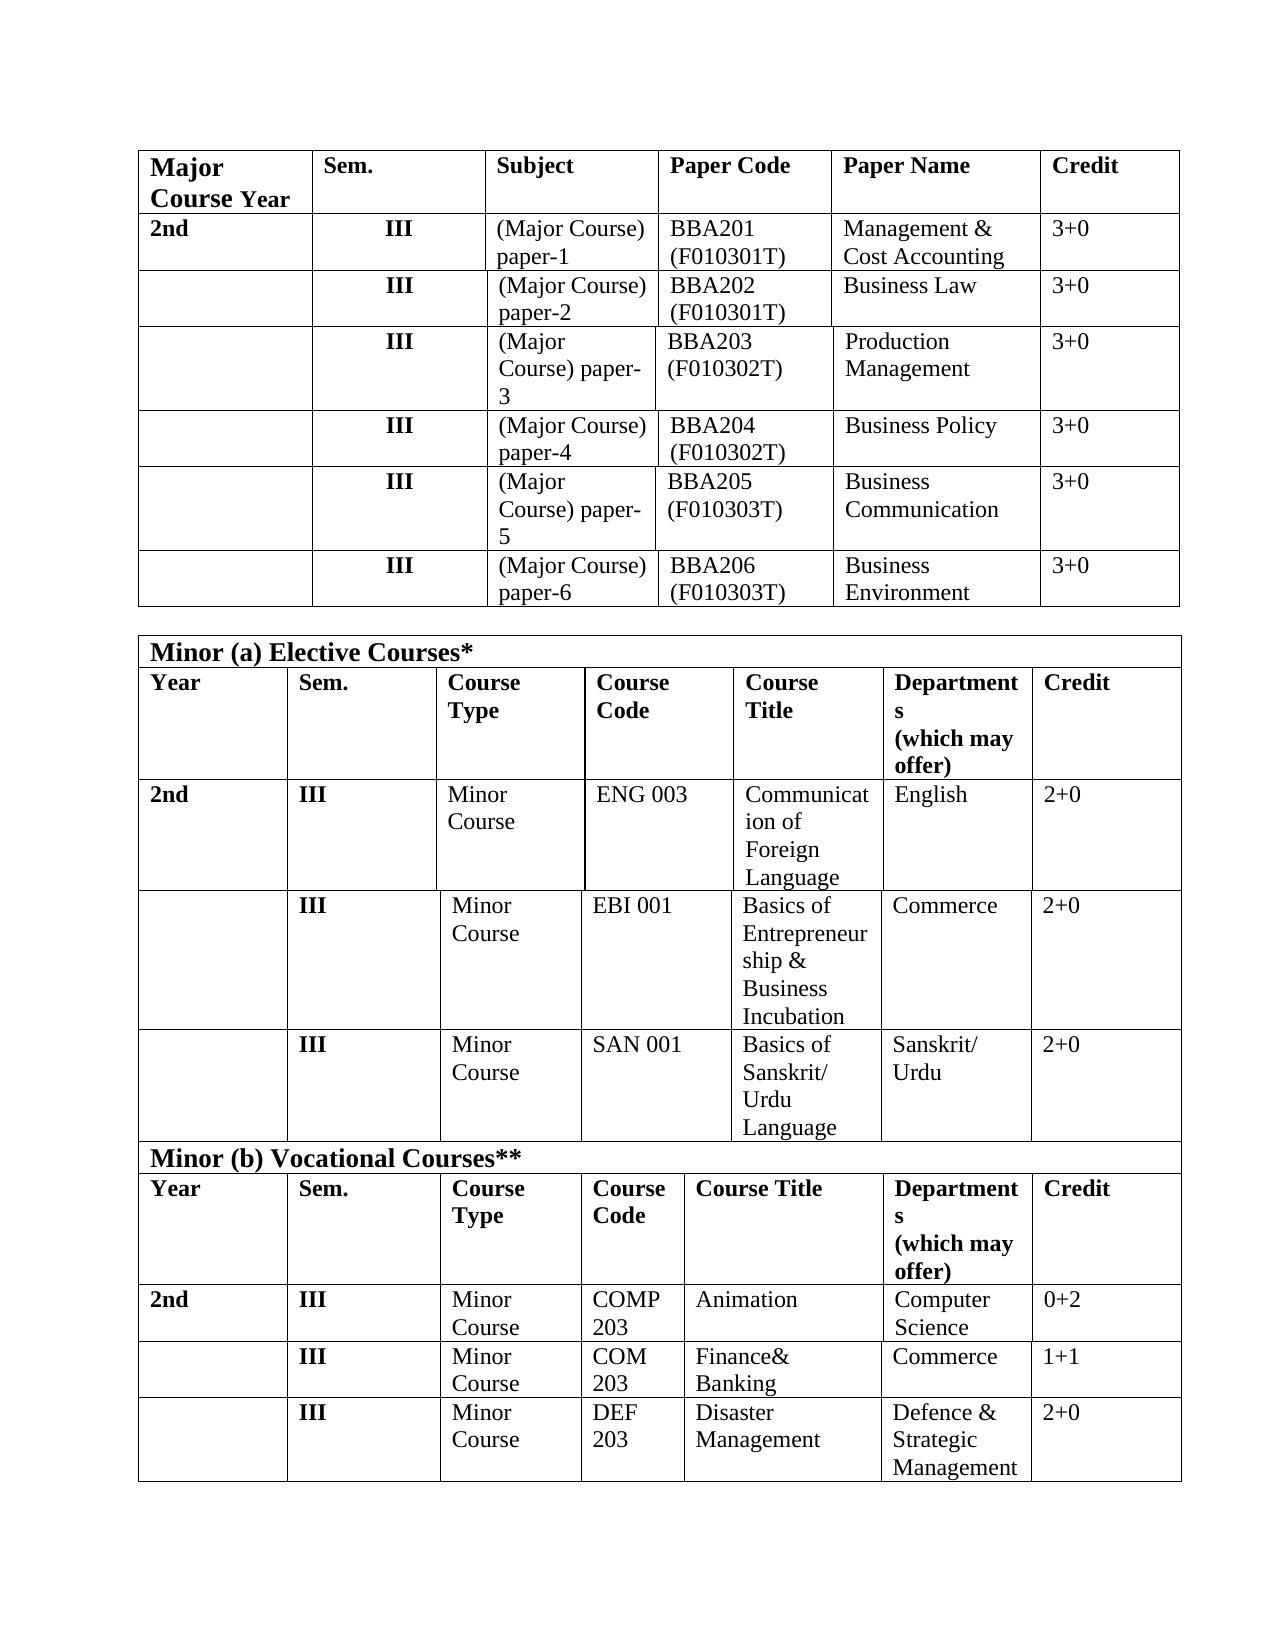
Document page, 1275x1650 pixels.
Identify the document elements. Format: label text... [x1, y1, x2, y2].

table_cell Departments (which may offer) [884, 1174, 1032, 1284]
table_header Sem. [313, 151, 485, 213]
table_cell Production Management [834, 327, 1040, 410]
table_header Credit [1041, 151, 1179, 213]
table_cell 2nd [139, 1285, 287, 1341]
table_cell (Major Course) paper-1 [486, 214, 658, 269]
table_cell Credit [1033, 1174, 1181, 1284]
table_cell Minor Course [441, 891, 581, 1029]
table_cell (Major Course) paper-6 [488, 551, 658, 606]
table_cell Basics of Entrepreneurship & Business Incubation [732, 891, 881, 1029]
table_cell III [288, 891, 440, 1029]
table_cell III [313, 214, 485, 269]
table_cell BBA202 (F010301T) [659, 271, 831, 326]
table_cell [139, 1342, 287, 1397]
table_cell [139, 271, 312, 326]
table_cell 3+0 [1041, 551, 1179, 606]
table_cell Course Title [685, 1174, 883, 1284]
table_cell III [288, 1398, 440, 1481]
table_cell [139, 1030, 287, 1141]
table_cell III [288, 780, 436, 890]
table_cell Finance& Banking [685, 1342, 881, 1397]
table_cell BBA203 (F010302T) [656, 327, 833, 410]
table_cell Minor Course [441, 1342, 581, 1397]
table_cell III [288, 1285, 440, 1341]
table_header Paper Name [832, 151, 1040, 213]
table_cell [139, 327, 312, 410]
table_cell DEF 203 [582, 1398, 684, 1481]
table_cell Course Title [734, 668, 883, 779]
table_cell 2+0 [1032, 891, 1181, 1029]
table_cell BBA204 (F010302T) [659, 411, 833, 466]
table_cell Computer Science [884, 1285, 1032, 1341]
table_cell 2+0 [1032, 1030, 1181, 1141]
table_cell Business Communication [834, 467, 1040, 550]
table_cell Business Policy [834, 411, 1040, 466]
table_cell SAN 001 [582, 1030, 731, 1141]
table_header Minor (a) Elective Courses* [139, 636, 1181, 667]
table_cell III [313, 467, 487, 550]
table_header Paper Code [659, 151, 831, 213]
table_cell (Major Course) paper-5 [488, 467, 655, 550]
table_cell EBI 001 [582, 891, 731, 1029]
table_cell English [884, 780, 1032, 890]
table_cell 0+2 [1033, 1285, 1181, 1341]
table_cell Course Code [586, 668, 733, 779]
table_cell Commerce [882, 891, 1031, 1029]
table_cell Minor Course [437, 780, 584, 890]
table_cell Defence & Strategic Management [882, 1398, 1031, 1481]
table_cell Basics of Sanskrit/ Urdu Language [732, 1030, 881, 1141]
table_cell [139, 891, 287, 1029]
table_cell COM 203 [582, 1342, 684, 1397]
table_cell 3+0 [1041, 467, 1179, 550]
table_cell 3+0 [1041, 327, 1179, 410]
table_cell 3+0 [1041, 411, 1179, 466]
table_cell ENG 003 [586, 780, 733, 890]
table_cell Management & Cost Accounting [832, 214, 1040, 269]
table_header Subject [486, 151, 658, 213]
table_cell 3+0 [1041, 271, 1179, 326]
table_cell Disaster Management [685, 1398, 881, 1481]
table_cell [139, 551, 312, 606]
table_cell Business Environment [834, 551, 1040, 606]
table_cell III [288, 1342, 440, 1397]
table_cell Sem. [288, 1174, 440, 1284]
table_cell 3+0 [1041, 214, 1179, 269]
table_cell BBA201 (F010301T) [659, 214, 831, 269]
table_cell BBA206 (F010303T) [659, 551, 833, 606]
table_cell Minor Course [441, 1030, 581, 1141]
table_cell III [313, 271, 487, 326]
table_cell [139, 411, 312, 466]
table_cell III [313, 551, 487, 606]
table_cell Business Law [832, 271, 1040, 326]
table_cell Commerce [882, 1342, 1031, 1397]
table_cell Credit [1033, 668, 1181, 779]
table_cell [139, 1398, 287, 1481]
table_cell Minor Course [441, 1398, 581, 1481]
table_cell Course Code [582, 1174, 684, 1284]
table_cell Communication of Foreign Language [734, 780, 883, 890]
table_cell [139, 467, 312, 550]
table_cell Departments (which may offer) [884, 668, 1032, 779]
table_cell Course Type [437, 668, 584, 779]
table_header Major Course Year [139, 151, 312, 213]
table_cell Sanskrit/ Urdu [882, 1030, 1031, 1141]
table_cell (Major Course) paper-2 [488, 271, 658, 326]
table_cell 2+0 [1033, 780, 1181, 890]
table_cell 2nd [139, 780, 287, 890]
table_cell III [288, 1030, 440, 1141]
table_cell (Major Course) paper-3 [488, 327, 655, 410]
table_cell Sem. [288, 668, 436, 779]
table_cell Animation [685, 1285, 883, 1341]
table_cell Course Type [441, 1174, 581, 1284]
table_cell III [313, 327, 487, 410]
table_cell 2nd [139, 214, 312, 269]
table_cell Year [139, 668, 287, 779]
table_cell III [313, 411, 487, 466]
table_cell (Major Course) paper-4 [488, 411, 658, 466]
table_cell Minor (b) Vocational Courses** [139, 1142, 1181, 1173]
table_cell 1+1 [1032, 1342, 1181, 1397]
table_cell Year [139, 1174, 287, 1284]
table_cell BBA205 (F010303T) [656, 467, 833, 550]
table_cell 2+0 [1032, 1398, 1181, 1481]
table_cell COMP 203 [582, 1285, 684, 1341]
table_cell Minor Course [441, 1285, 581, 1341]
